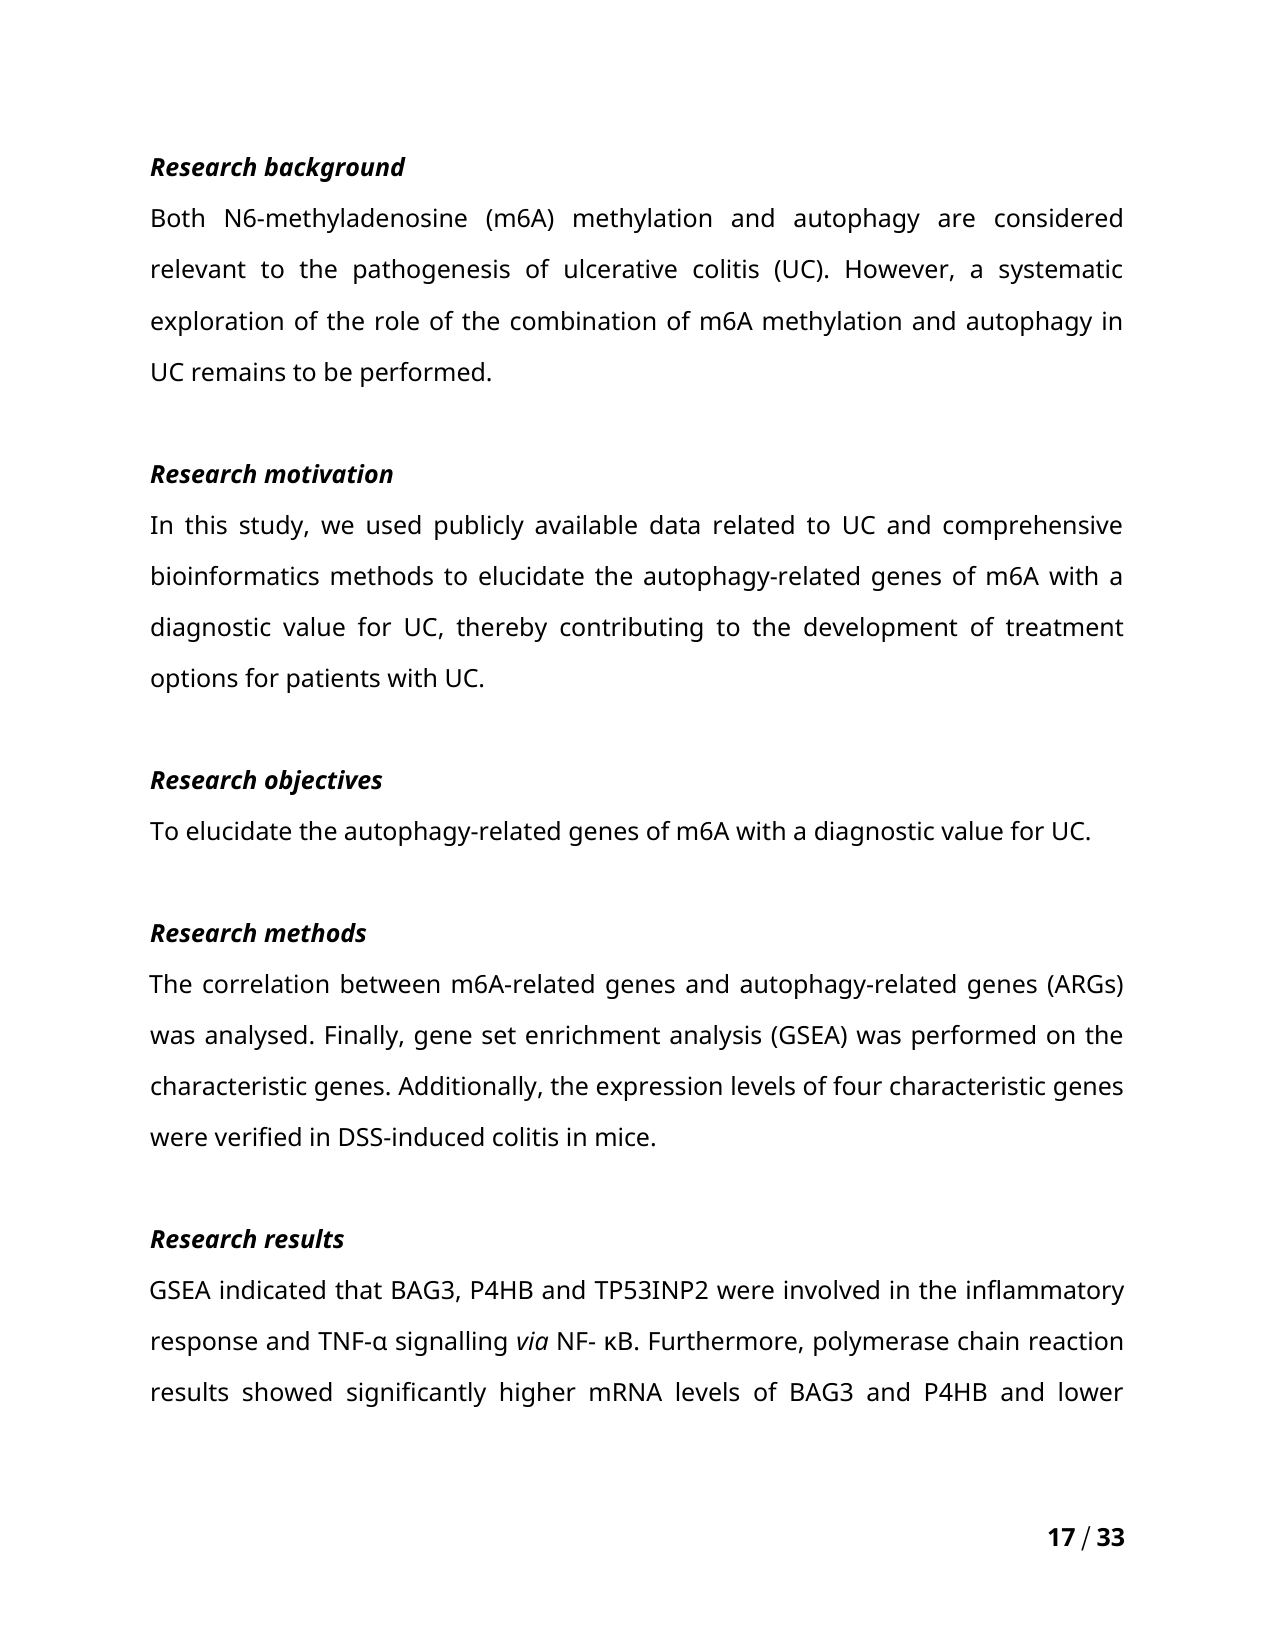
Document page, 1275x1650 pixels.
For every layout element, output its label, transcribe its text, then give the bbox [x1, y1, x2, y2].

text Research motivation [150, 456, 1125, 490]
text To elucidate the autophagy-related genes of m6A with a diagnostic value for UC. [150, 813, 1125, 848]
text Research methods [150, 916, 1125, 950]
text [149, 1273, 1125, 1409]
text Research objectives [150, 762, 1125, 797]
text Research background [150, 150, 1125, 184]
text Both N6-methyladenosine (m6A) methylation and autophagy are considered relevant to the pathogenesis of ulcerative colitis (UC). However, a systematic exploration of the role of the combination of m6A methylation and autophagy in UC remains to be performed. [150, 201, 1125, 388]
text The correlation between m6A-related genes and autophagy-related genes (ARGs) was analysed. Finally, gene set enrichment analysis (GSEA) was performed on the characteristic genes. Additionally, the expression levels of four characteristic genes were verified in DSS-induced colitis in mice. [149, 967, 1125, 1154]
text In this study, we used publicly available data related to UC and comprehensive bioinformatics methods to elucidate the autophagy-related genes of m6A with a diagnostic value for UC, thereby contributing to the development of treatment options for patients with UC. [150, 507, 1125, 694]
text Research results [150, 1222, 1125, 1256]
